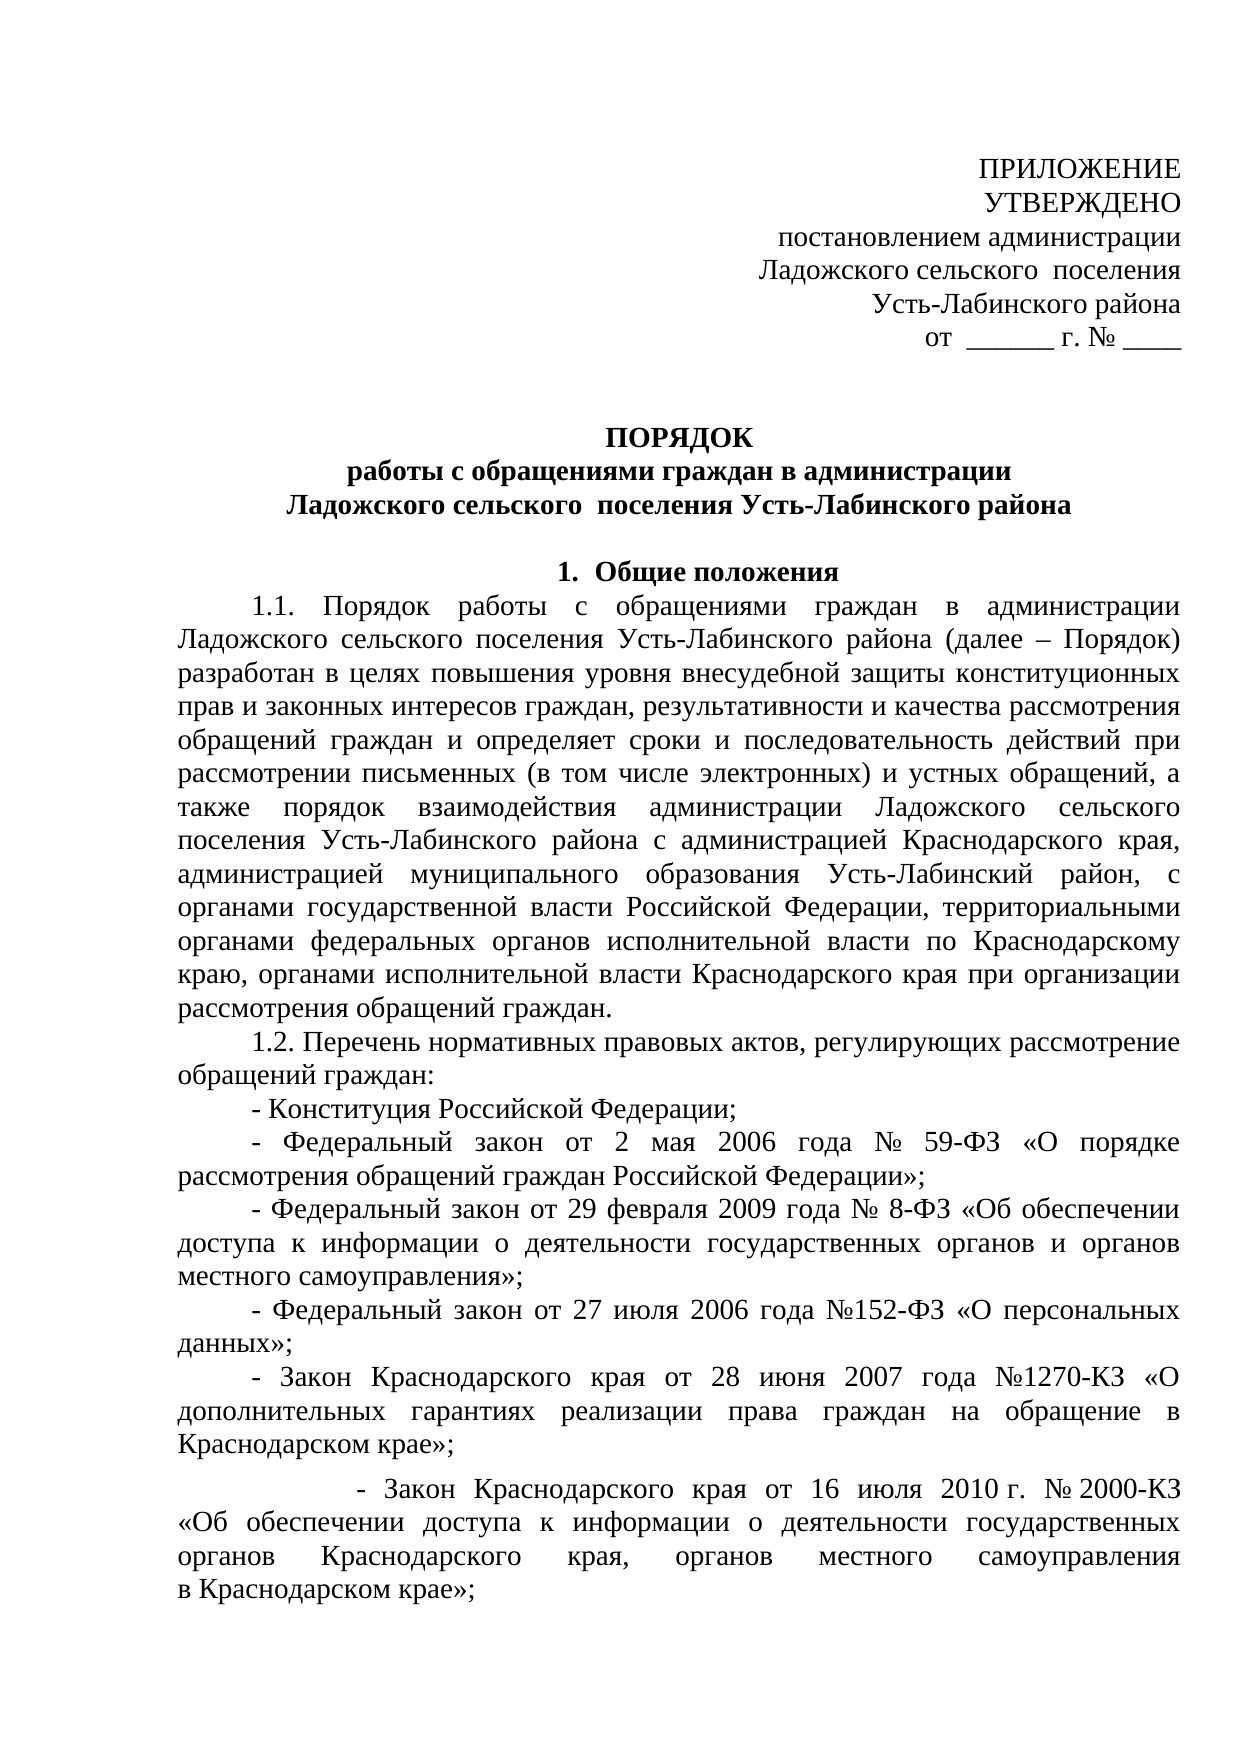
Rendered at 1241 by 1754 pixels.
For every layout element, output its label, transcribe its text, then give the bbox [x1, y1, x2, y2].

text ПРИЛОЖЕНИЕ [177, 152, 1181, 185]
list от ______ г. № ____ [679, 319, 1181, 353]
text ПОРЯДОК [177, 420, 1181, 453]
list постановлением администрации [679, 219, 1181, 252]
text - Конституция Российской Федерации; [177, 1091, 1181, 1124]
text - Федеральный закон от 2 мая 2006 года № 59-ФЗ «О порядке рассмотрения обращений граждан Российской Федерации»; [177, 1124, 1181, 1191]
text - Федеральный закон от 29 февраля 2009 года № 8-ФЗ «Об обеспечении доступа к информации о деятельности государственных органов и органов местного самоуправления»; [177, 1191, 1181, 1292]
list Ладожского сельского поселения [177, 252, 1181, 286]
text работы с обращениями граждан в администрации [177, 453, 1181, 487]
text - Закон Краснодарского края от 16 июля 2010 г. № 2000-КЗ «Об обеспечении доступа к информации о деятельности государственных органов Краснодарского края, органов местного самоуправления в Краснодарском крае»; [177, 1471, 1181, 1605]
list Усть-Лабинского района [177, 286, 1181, 319]
list Общие положения [215, 554, 1181, 588]
text Ладожского сельского поселения Усть-Лабинского района [177, 487, 1181, 521]
text - Федеральный закон от 27 июля 2006 года №152-ФЗ «О персональных данных»; [177, 1292, 1181, 1359]
text 1.2. Перечень нормативных правовых актов, регулирующих рассмотрение обращений граждан: [177, 1024, 1181, 1091]
subtitle 1.1. Порядок работы с обращениями граждан в администрации Ладожского сельского поселения Усть-Лабинского района (далее – Порядок) разработан в целях повышения уровня внесудебной защиты конституционных прав и законных интересов граждан, результативности и качества рассмотрения обращений граждан и определяет сроки и последовательность действий при рассмотрении письменных (в том числе электронных) и устных обращений, а также порядок взаимодействия администрации Ладожского сельского поселения Усть-Лабинского района с администрацией Краснодарского края, администрацией муниципального образования Усть-Лабинский район, с органами государственной власти Российской Федерации, территориальными органами федеральных органов исполнительной власти по Краснодарскому краю, органами исполнительной власти Краснодарского края при организации рассмотрения обращений граждан. [177, 588, 1181, 1024]
list УТВЕРЖДЕНО [679, 185, 1181, 219]
text - Закон Краснодарского края от 28 июня 2007 года №1270-КЗ «О дополнительных гарантиях реализации права граждан на обращение в Краснодарском крае»; [177, 1359, 1181, 1460]
